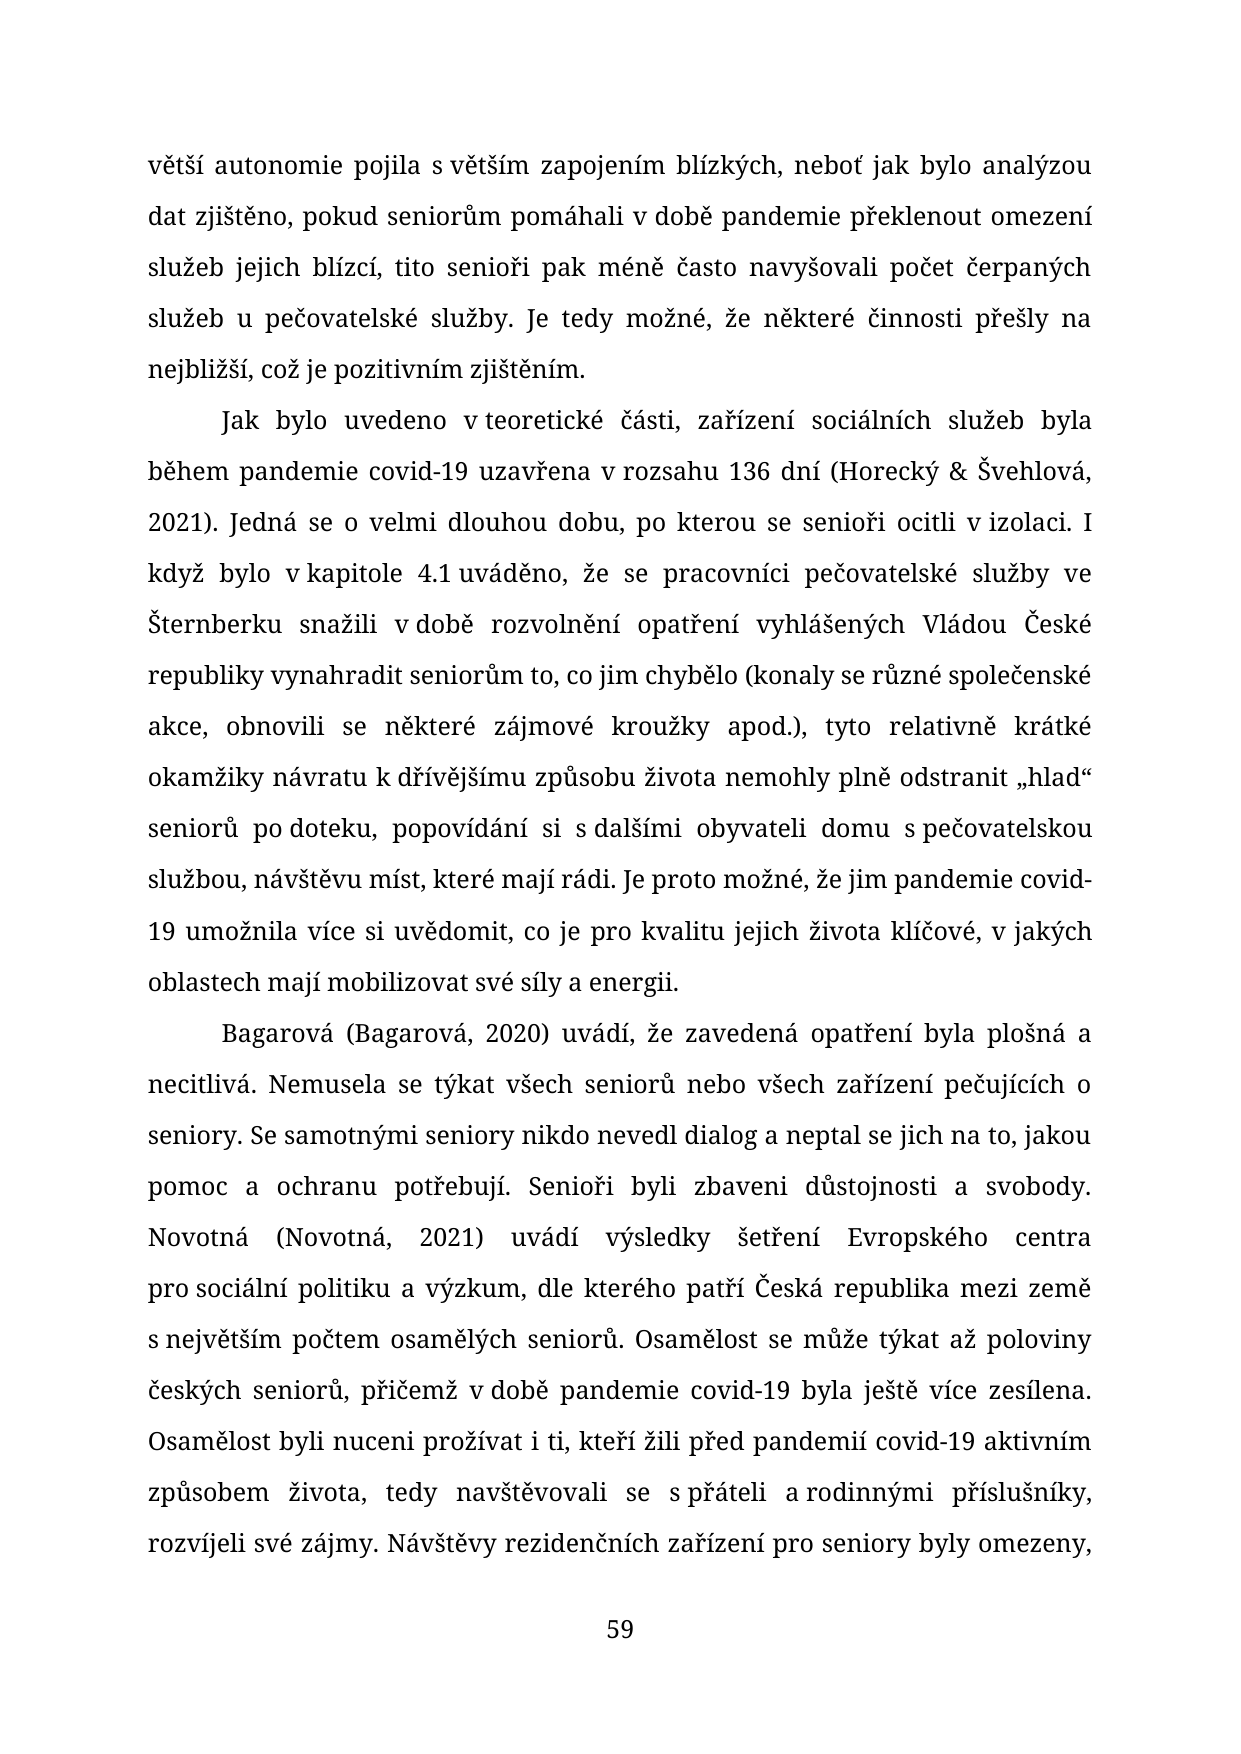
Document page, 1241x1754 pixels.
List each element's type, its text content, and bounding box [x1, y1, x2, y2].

text Jak bylo uvedeno v teoretické části, zařízení sociálních služeb byla během pandemie covid-19 uzavřena v rozsahu 136 dní (Horecký & Švehlová, 2021). Jedná se o velmi dlouhou dobu, po kterou se senioři ocitli v izolaci. I když bylo v kapitole 4.1 uváděno, že se pracovníci pečovatelské služby ve Šternberku snažili v době rozvolnění opatření vyhlášených Vládou České republiky vynahradit seniorům to, co jim chybělo (konaly se různé společenské akce, obnovili se některé zájmové kroužky apod.), tyto relativně krátké okamžiky návratu k dřívějšímu způsobu života nemohly plně odstranit „hlad“ seniorů po doteku, popovídání si s dalšími obyvateli domu s pečovatelskou službou, návštěvu míst, které mají rádi. Je proto možné, že jim pandemie covid-19 umožnila více si uvědomit, co je pro kvalitu jejich života klíčové, v jakých oblastech mají mobilizovat své síly a energii. [148, 403, 1093, 998]
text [148, 148, 1093, 386]
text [148, 1015, 1093, 1560]
